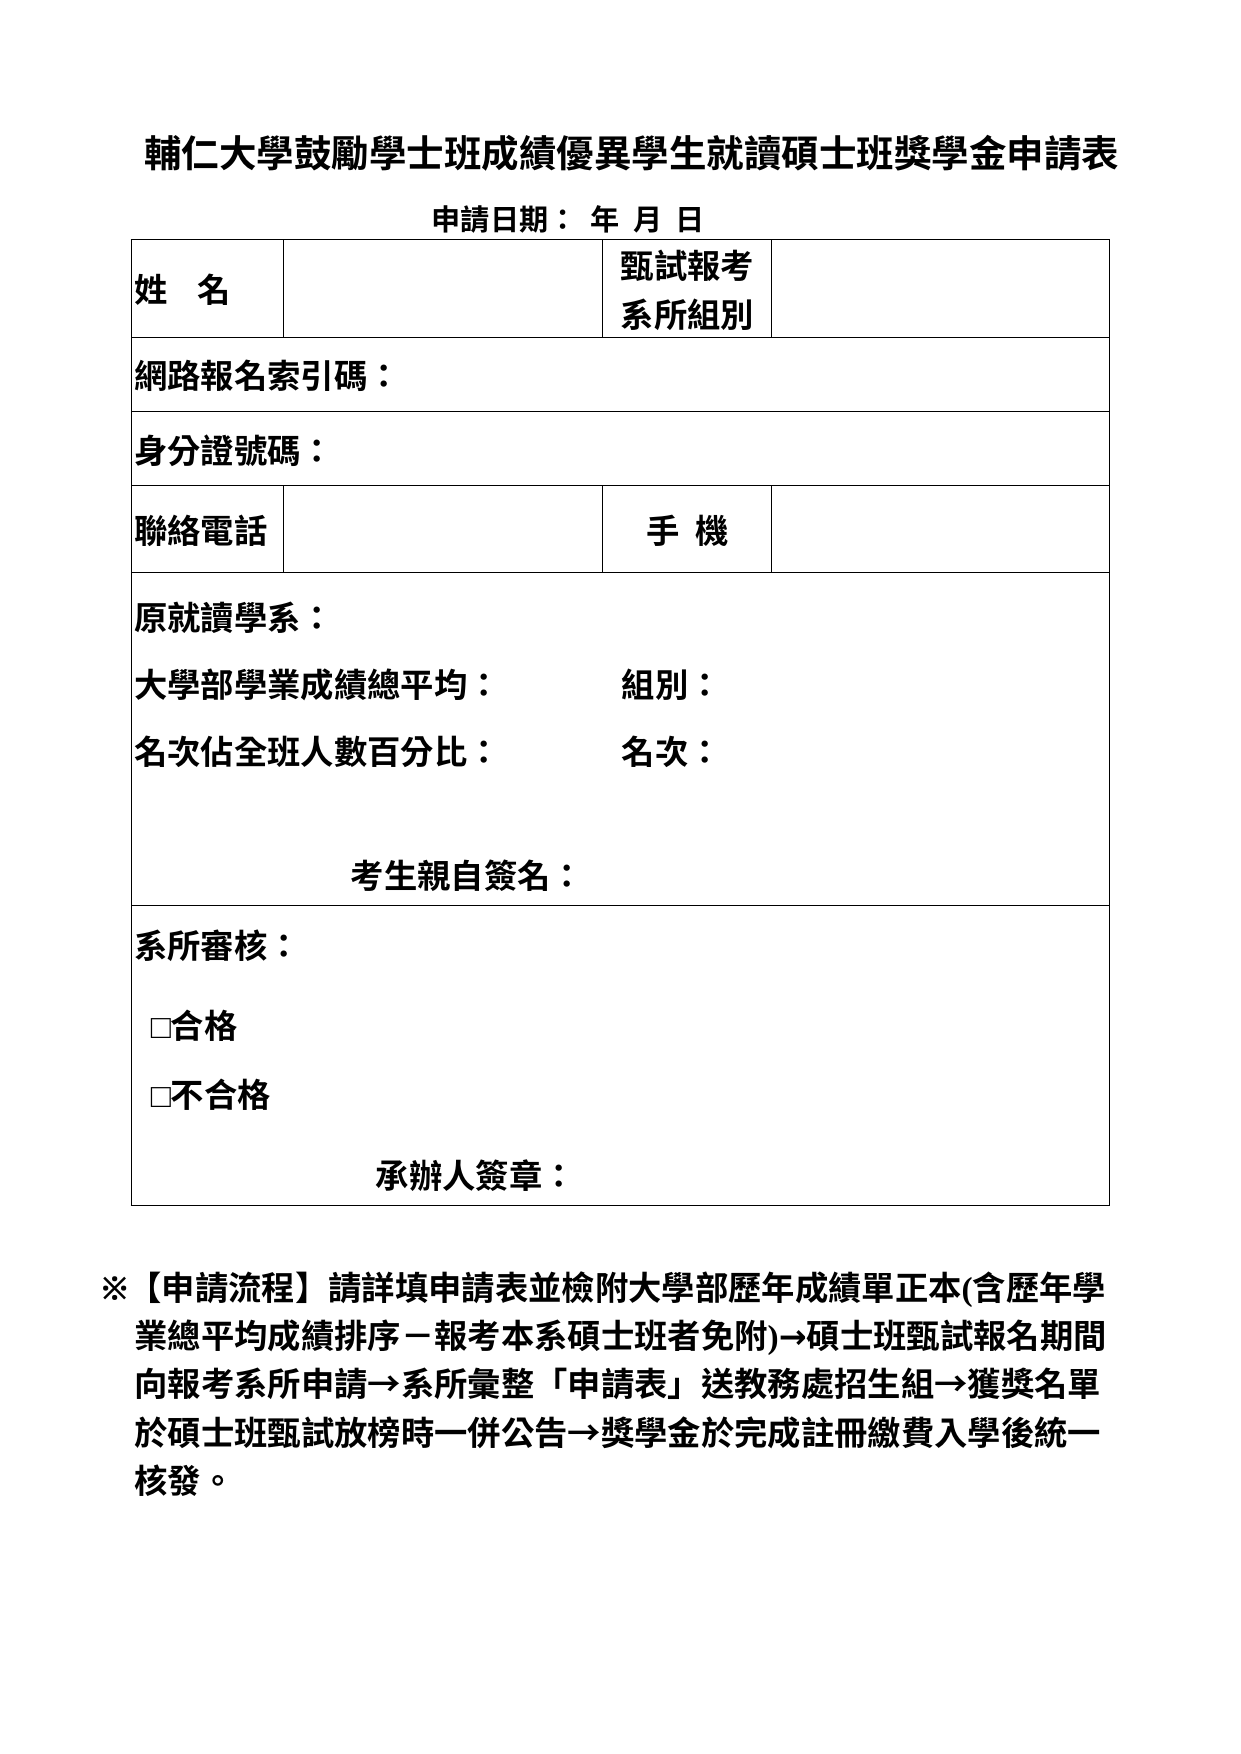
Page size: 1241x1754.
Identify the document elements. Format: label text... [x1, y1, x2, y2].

table_cell 網路報名索引碼： [132, 338, 1109, 411]
table_header [284, 240, 602, 337]
table_cell 手 機 [603, 486, 771, 572]
table_cell 身分證號碼： [132, 412, 1109, 485]
table_header [772, 240, 1109, 337]
text 申請日期： 年 月 日 [106, 197, 1134, 239]
table_header 甄試報考系所組別 [603, 240, 771, 337]
table_cell [772, 486, 1109, 572]
table_cell 原就讀學系： 大學部學業成績總平均： 組別： 名次佔全班人數百分比： 名次： 考生親自簽名： [132, 573, 1109, 905]
text 輔仁大學鼓勵學士班成績優異學生就讀碩士班獎學金申請表 [106, 124, 1134, 178]
table_header 姓 名 [132, 240, 283, 337]
table_cell [284, 486, 602, 572]
table_cell 聯絡電話 [132, 486, 283, 572]
text ※【申請流程】請詳填申請表並檢附大學部歷年成績單正本(含歷年學業總平均成績排序－報考本系碩士班者免附)→碩士班甄試報名期間向報考系所申請→系所彙整「申請表」送教務處招生組→獲獎名單於碩士班甄試放榜時一併公告→獎學金於完成註冊繳費入學後統一核發。 [101, 1261, 1134, 1503]
table_cell 系所審核： □合格 □不合格 承辦人簽章： [132, 906, 1109, 1205]
